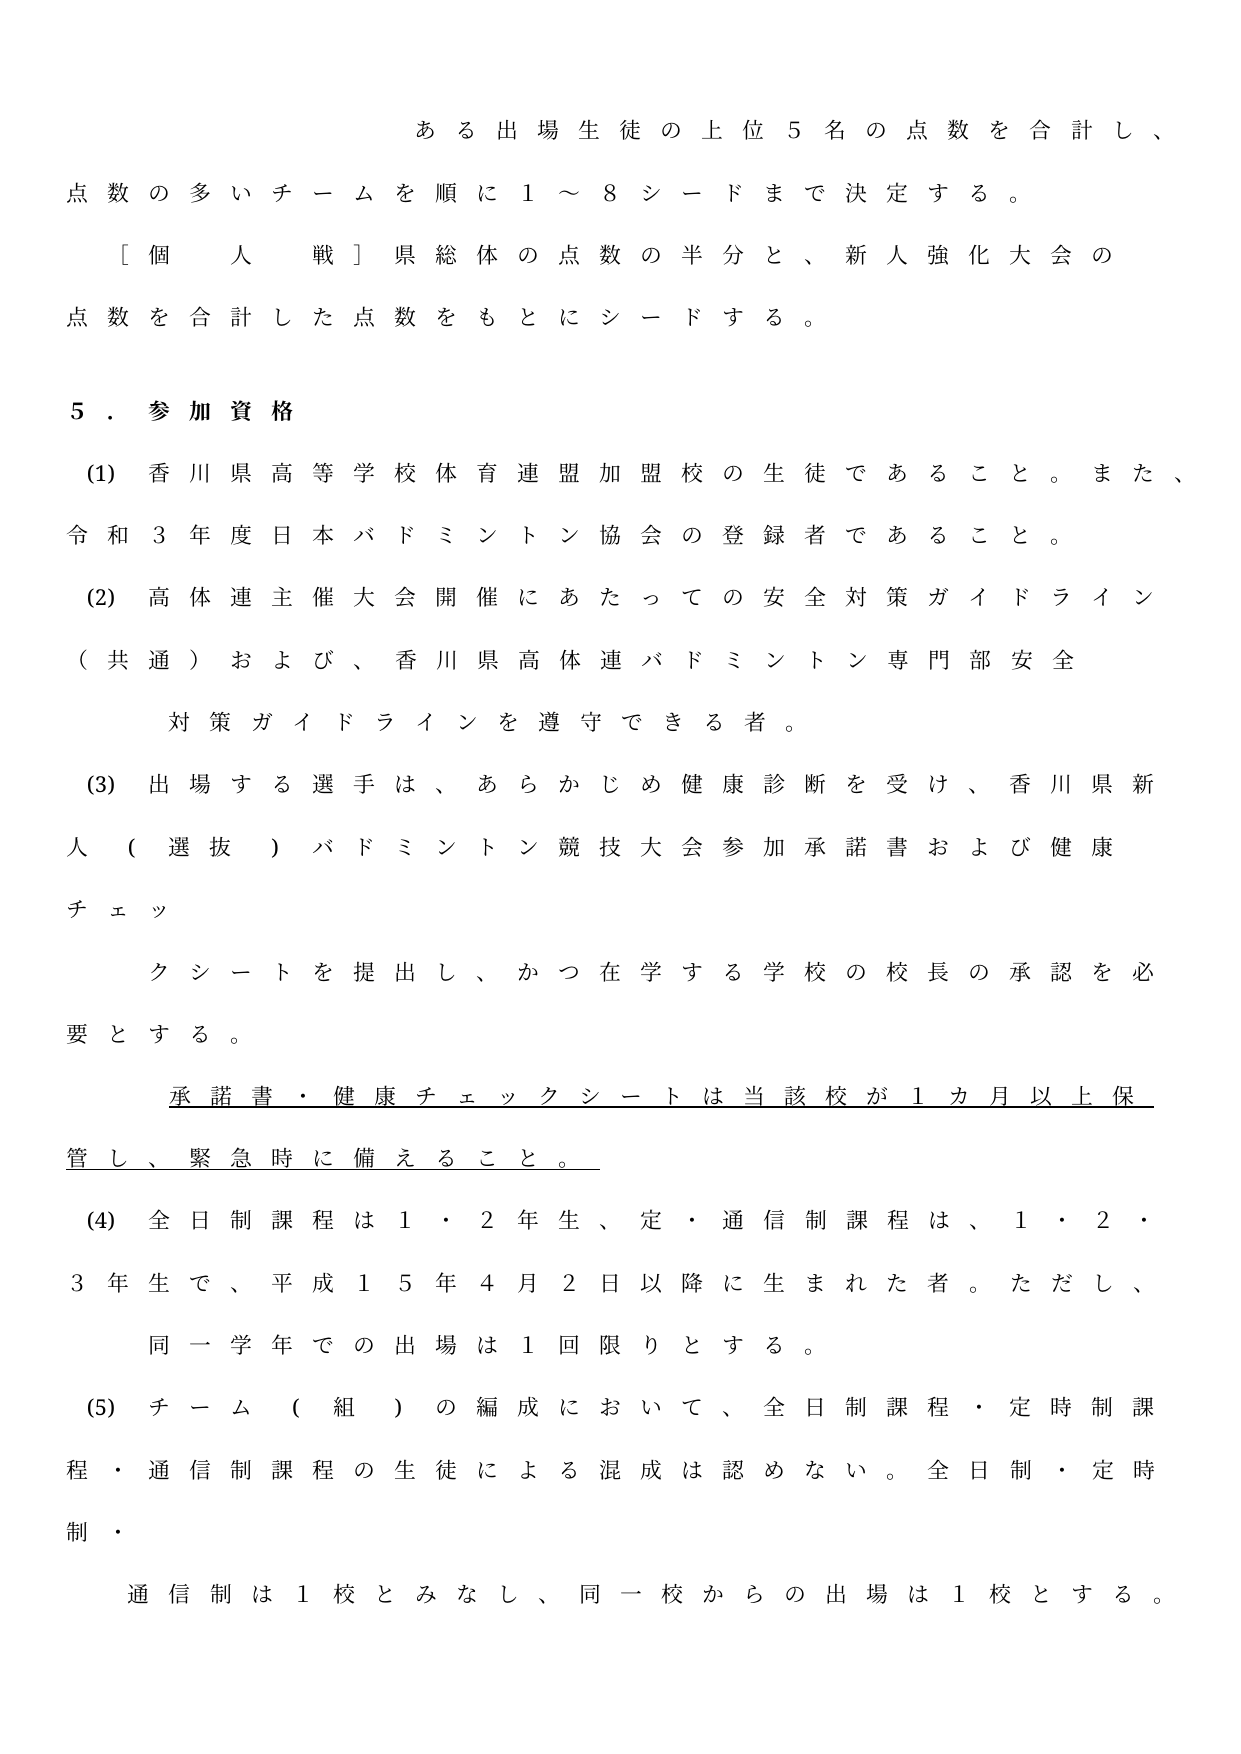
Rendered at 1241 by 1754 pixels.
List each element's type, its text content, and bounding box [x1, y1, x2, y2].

text 対策ガイドラインを遵守できる者。 [66, 690, 1174, 752]
text ある出場生徒の上位５名の点数を合計し、点数の多いチームを順に１～８シードまで決定する。 [66, 98, 1174, 223]
text (3)出場する選手は、あらかじめ健康診断を受け、香川県新人(選抜)バドミントン競技大会参加承諾書および健康チェッ [66, 752, 1174, 939]
text (1)香川県高等学校体育連盟加盟校の生徒であること。また、令和３年度日本バドミントン協会の登録者であること。 [66, 441, 1174, 566]
text (2)高体連主催大会開催にあたっての安全対策ガイドライン（共通）および、香川県高体連バドミントン専門部安全 [66, 566, 1174, 690]
text 通信制は１校とみなし、同一校からの出場は１校とする。 [66, 1562, 1174, 1624]
text (5)チーム(組)の編成において、全日制課程・定時制課程・通信制課程の生徒による混成は認めない。全日制・定時制・ [66, 1375, 1174, 1562]
text ［個 人 戦］県総体の点数の半分と、新人強化大会の点数を合計した点数をもとにシードする。 [66, 223, 1174, 347]
text ５．参加資格 [66, 379, 1174, 441]
text 承諾書・健康チェックシートは当該校が１カ月以上保管し、緊急時に備えること。 [66, 1064, 1174, 1188]
text クシートを提出し、かつ在学する学校の校長の承認を必要とする。 [66, 939, 1174, 1064]
text 同一学年での出場は１回限りとする。 [66, 1313, 1174, 1375]
text (4)全日制課程は１・２年生、定・通信制課程は、１・２・３年生で、平成１５年４月２日以降に生まれた者。ただし、 [66, 1188, 1174, 1313]
